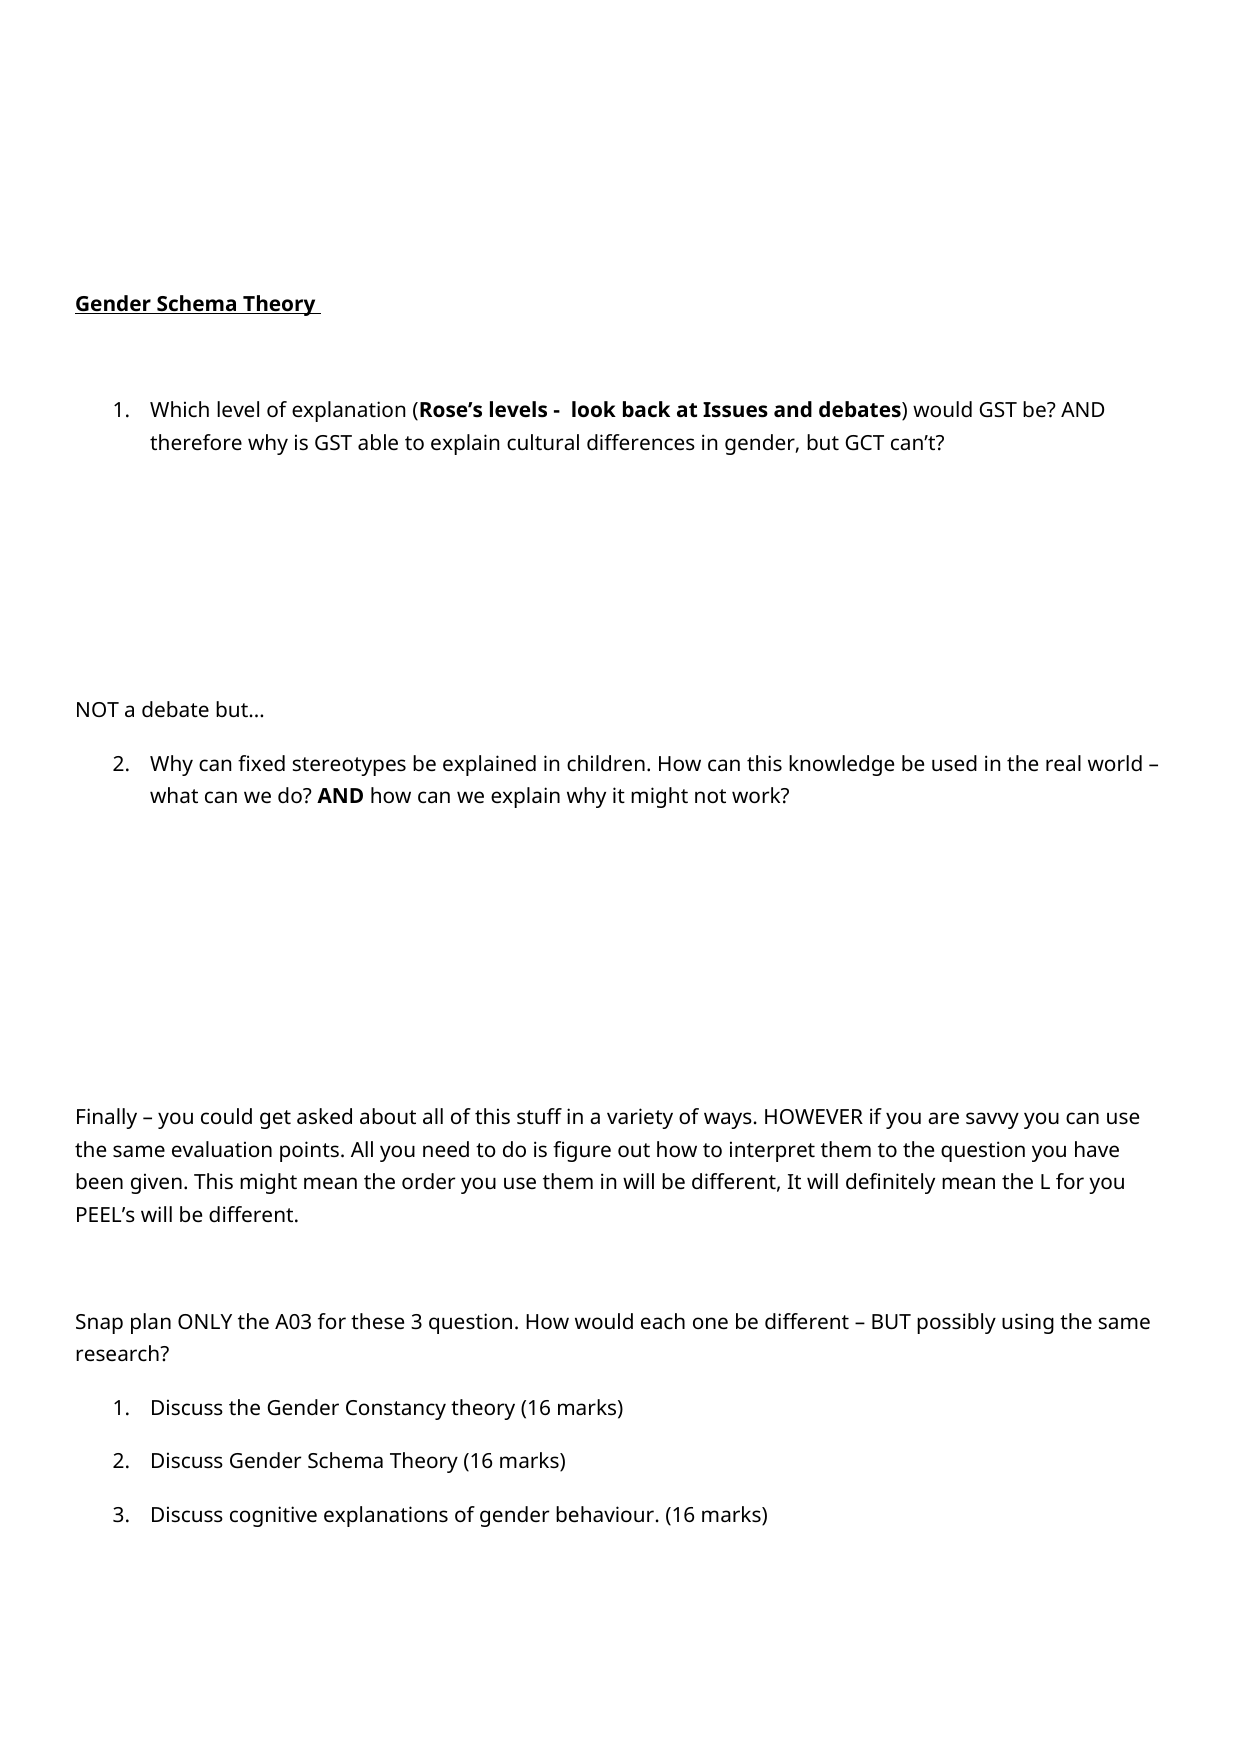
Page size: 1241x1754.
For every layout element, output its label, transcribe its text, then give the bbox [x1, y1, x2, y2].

list Discuss cognitive explanations of gender behaviour. (16 marks) [112, 1500, 1165, 1528]
text Gender Schema Theory [75, 289, 1165, 317]
list Discuss the Gender Constancy theory (16 marks) [112, 1393, 1165, 1421]
text NOT a debate but… [75, 695, 1165, 724]
text Snap plan ONLY the A03 for these 3 question. How would each one be different – BUT possibly using the same research? [75, 1307, 1165, 1368]
list Why can fixed stereotypes be explained in children. How can this knowledge be used in the real world – what can we do? AND how can we explain why it might not work? [112, 749, 1165, 810]
text Finally – you could get asked about all of this stuff in a variety of ways. HOWEVER if you are savvy you can use the same evaluation points. All you need to do is figure out how to interpret them to the question you have been given. This might mean the order you use them in will be different, It will definitely mean the L for you PEEL’s will be different. [75, 1102, 1165, 1228]
list Which level of explanation (Rose’s levels - look back at Issues and debates) would GST be? AND therefore why is GST able to explain cultural differences in gender, but GCT can’t? [112, 396, 1165, 457]
list Discuss Gender Schema Theory (16 marks) [112, 1446, 1165, 1475]
